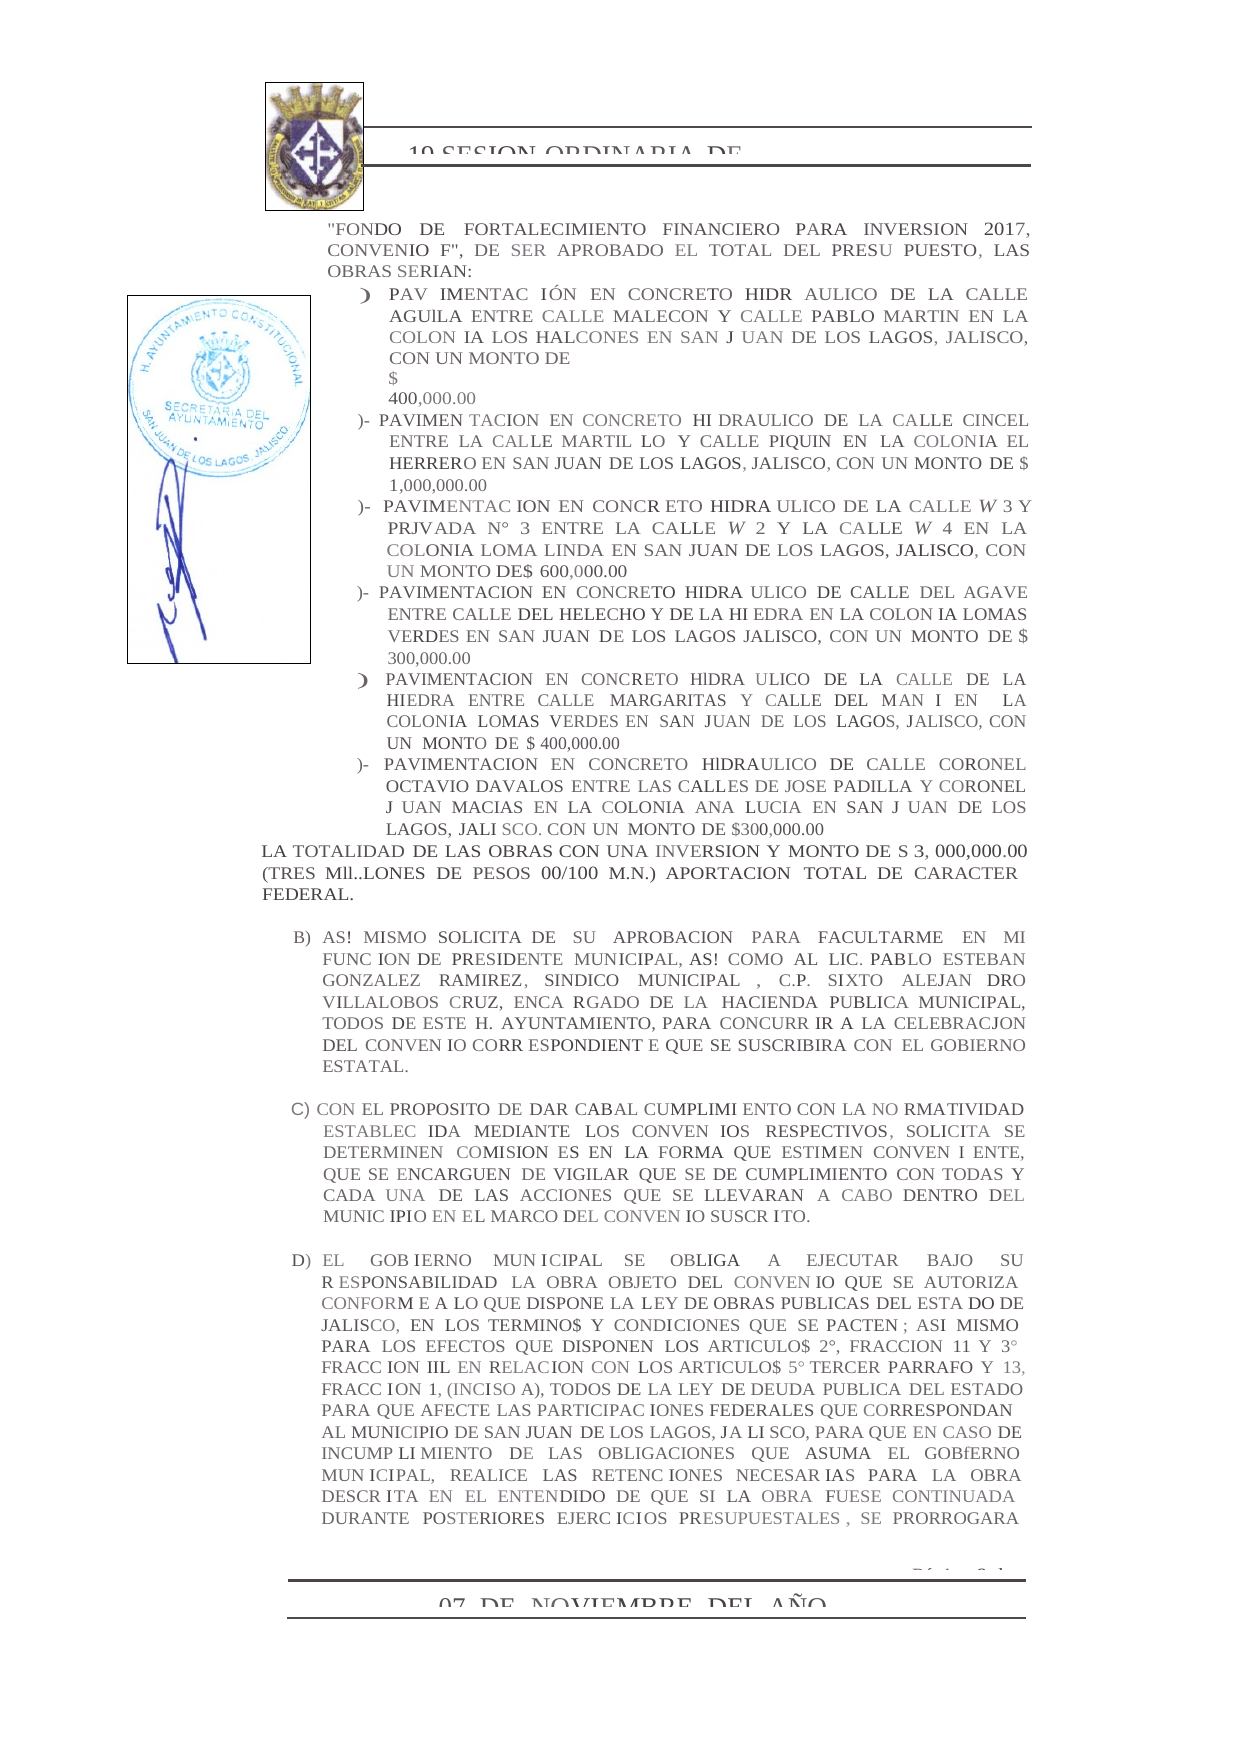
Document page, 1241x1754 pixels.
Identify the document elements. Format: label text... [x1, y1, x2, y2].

text D) EL GOB IERNO MUN ICIPAL SE OBLIGA A EJECUTAR BAJO SU R ESPONSABILIDAD LA OBRA OBJETO DEL CONVEN IO QUE SE AUTORIZA CONFORM E A LO QUE DISPONE LA LEY DE OBRAS PUBLICAS DEL ESTA DO DE JALISCO, EN LOS TERMINO$ Y CONDICIONES QUE SE PACTEN ; ASI MISMO PARA LOS EFECTOS QUE DISPONEN LOS ARTICULO$ 2°, FRACCION 11 Y 3° FRACC ION IIL EN RELACION CON LOS ARTICULO$ 5° TERCER PARRAFO Y 13, FRACC ION 1, (INCISO A), TODOS DE LA LEY DE DEUDA PUBLICA DEL ESTADO PARA QUE AFECTE LAS PARTICIPAC IONES FEDERALES QUE CORRESPONDAN AL MUNICIPIO DE SAN JUAN DE LOS LAGOS, JA LI SCO, PARA QUE EN CASO DE INCUMP LI MIENTO DE LAS OBLIGACIONES QUE ASUMA EL GOBfERNO MUN ICIPAL, REALICE LAS RETENC IONES NECESAR IAS PARA LA OBRA DESCR ITA EN EL ENTENDIDO DE QUE SI LA OBRA FUESE CONTINUADA DURANTE POSTERIORES EJERC ICIOS PRESUPUESTALES , SE PRORROGARA [291, 1250, 1026, 1528]
text (TRES Mll..LONES DE PESOS 00/100 M.N.) APORTACION TOTAL DE CARACTER [262, 862, 1065, 883]
text LA TOTALIDAD DE LAS OBRAS CON UNA INVERSION Y MONTO DE S 3, 000,000.00 [261, 841, 1065, 862]
text "FONDO DE FORTALECIMIENTO FINANCIERO PARA INVERSION 2017, CONVENIO F", DE SER APROBADO EL TOTAL DEL PRESU PUESTO, LAS OBRAS SERIAN: [327, 218, 1030, 281]
text )- PAVIMENTACION EN CONCRETO HIDRA ULICO DE CALLE DEL AGAVE ENTRE CALLE DEL HELECHO Y DE LA HI EDRA EN LA COLON IA LOMAS VERDES EN SAN JUAN DE LOS LAGOS JALISCO, CON UN MONTO DE $ 300,000.00 [357, 582, 1028, 668]
text C) CON EL PROPOSITO DE DAR CABAL CUMPLIMI ENTO CON LA NO RMATIVIDAD ESTABLEC IDA MEDIANTE LOS CONVEN IOS RESPECTIVOS, SOLICITA SE DETERMINEN COMISION ES EN LA FORMA QUE ESTIMEN CONVEN I ENTE, QUE SE ENCARGUEN DE VIGILAR QUE SE DE CUMPLIMIENTO CON TODAS Y CADA UNA DE LAS ACCIONES QUE SE LLEVARAN A CABO DENTRO DEL MUNIC IPIO EN EL MARCO DEL CONVEN IO SUSCR ITO. [291, 1099, 1025, 1227]
text ) PAV IMENTAC IÓN EN CONCRETO HIDR AULICO DE LA CALLE AGUlLA ENTRE CALLE MALECON Y CALLE PABLO MARTIN EN LA COLON IA LOS HALCONES EN SAN J UAN DE LOS LAGOS, JALISCO, CON UN MONTO DE [359, 284, 1029, 368]
picture [128, 296, 310, 663]
picture [266, 83, 363, 210]
text )- PAVIMENTAC ION EN CONCR ETO HIDRA ULICO DE LA CALLE W 3 Y [357, 496, 1065, 516]
list AS! MISMO SOLICITA DE SU APROBACION PARA FACULTARME EN MI FUNC ION DE PRESIDENTE MUNICIPAL, AS! COMO AL LIC. PABLO ESTEBAN GONZALEZ RAMIREZ, SINDICO MUNICIPAL , C.P. SIXTO ALEJAN DRO VILLALOBOS CRUZ, ENCA RGADO DE LA HACIENDA PUBLICA MUNICIPAL, TODOS DE ESTE H. AYUNTAMIENTO, PARA CONCURR IR A LA CELEBRACJON DEL CONVEN IO CORR ESPONDIENT E QUE SE SUSCRIBIRA CON EL GOBIERNO ESTATAL. [293, 927, 1026, 1076]
text )- PAVIMEN TACION EN CONCRETO HI DRAULICO DE LA CALLE CINCEL ENTRE LA CALLE MARTIL LO Y CALLE PIQUIN EN LA COLONIA EL HERRERO EN SAN JUAN DE LOS LAGOS, JALISCO, CON UN MONTO DE $ 1,000,000.00 [357, 409, 1029, 495]
text ) PAVIMENTACION EN CONCRETO HlDRA ULICO DE LA CALLE DE LA HIEDRA ENTRE CALLE MARGARITAS Y CALLE DEL MAN I EN LA COLONIA LOMAS VERDES EN SAN JUAN DE LOS LAGOS, JALISCO, CON UN MONTO DE $ 400,000.00 [357, 669, 1026, 753]
text )- PAVIMENTACION EN CONCRETO HlDRAULICO DE CALLE CORONEL OCTAVIO DAVALOS ENTRE LAS CALLES DE JOSE PADILLA Y CORONEL J UAN MACIAS EN LA COLONIA ANA LUCIA EN SAN J UAN DE LOS LAGOS, JALI SCO. CON UN MONTO DE $300,000.00 [357, 754, 1027, 839]
text FEDERAL. [262, 883, 1065, 904]
text $ 400,000.00 [388, 369, 489, 408]
text PRJVADA N° 3 ENTRE LA CALLE W 2 Y LA CALLE W 4 EN LA COLONIA LOMA LINDA EN SAN JUAN DE LOS LAGOS, JALISCO, CON UN MONTO DE$ 600,000.00 [386, 517, 1027, 581]
